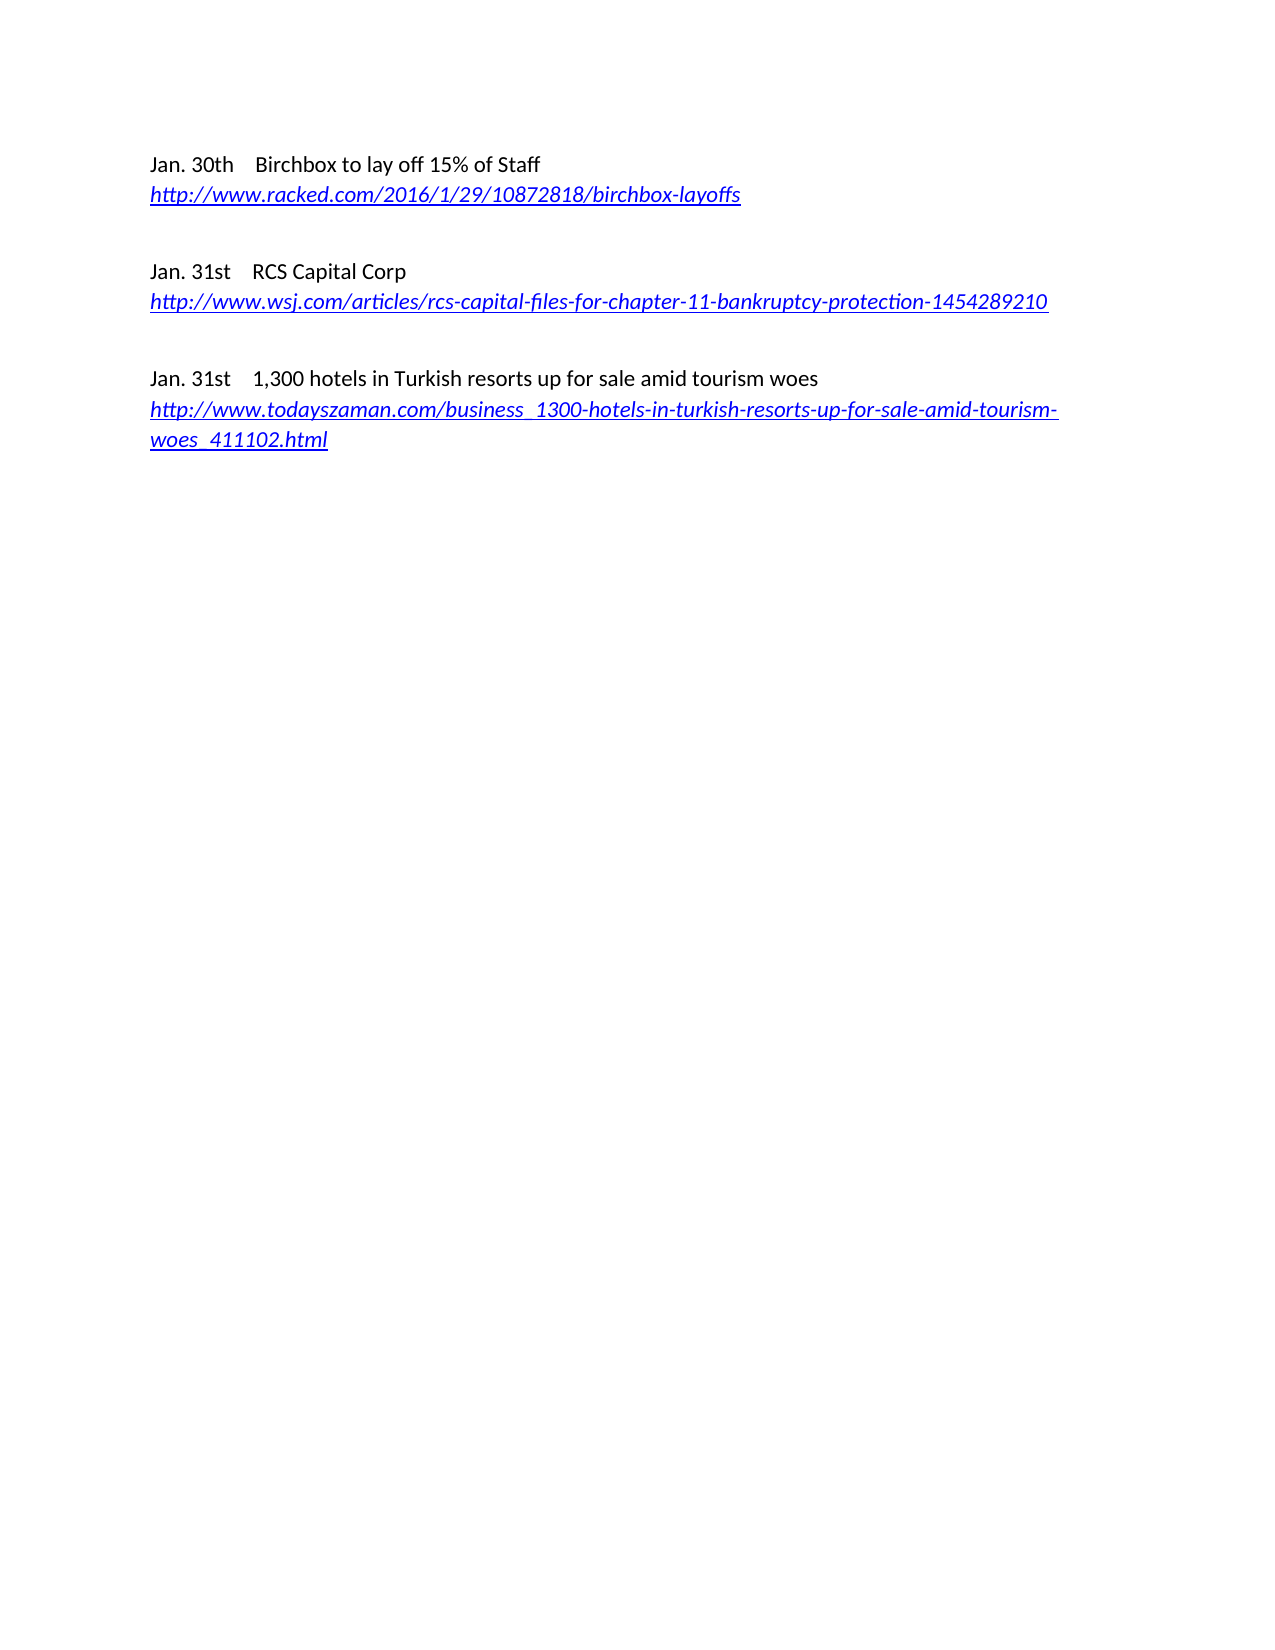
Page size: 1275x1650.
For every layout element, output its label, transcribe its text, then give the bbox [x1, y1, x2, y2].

text Jan. 31st RCS Capital Corp http://www.wsj.com/articles/rcs-capital-files-for-chapter-11-bankruptcy-protection-1454289210 [150, 257, 1125, 316]
text Jan. 31st 1,300 hotels in Turkish resorts up for sale amid tourism woes http://www.todayszaman.com/business_1300-hotels-in-turkish-resorts-up-for-sale-amid-tourism-woes_411102.html [150, 334, 1125, 483]
text Jan. 30th Birchbox to lay off 15% of Staff http://www.racked.com/2016/1/29/10872818/birchbox-layoffs [150, 150, 1125, 238]
